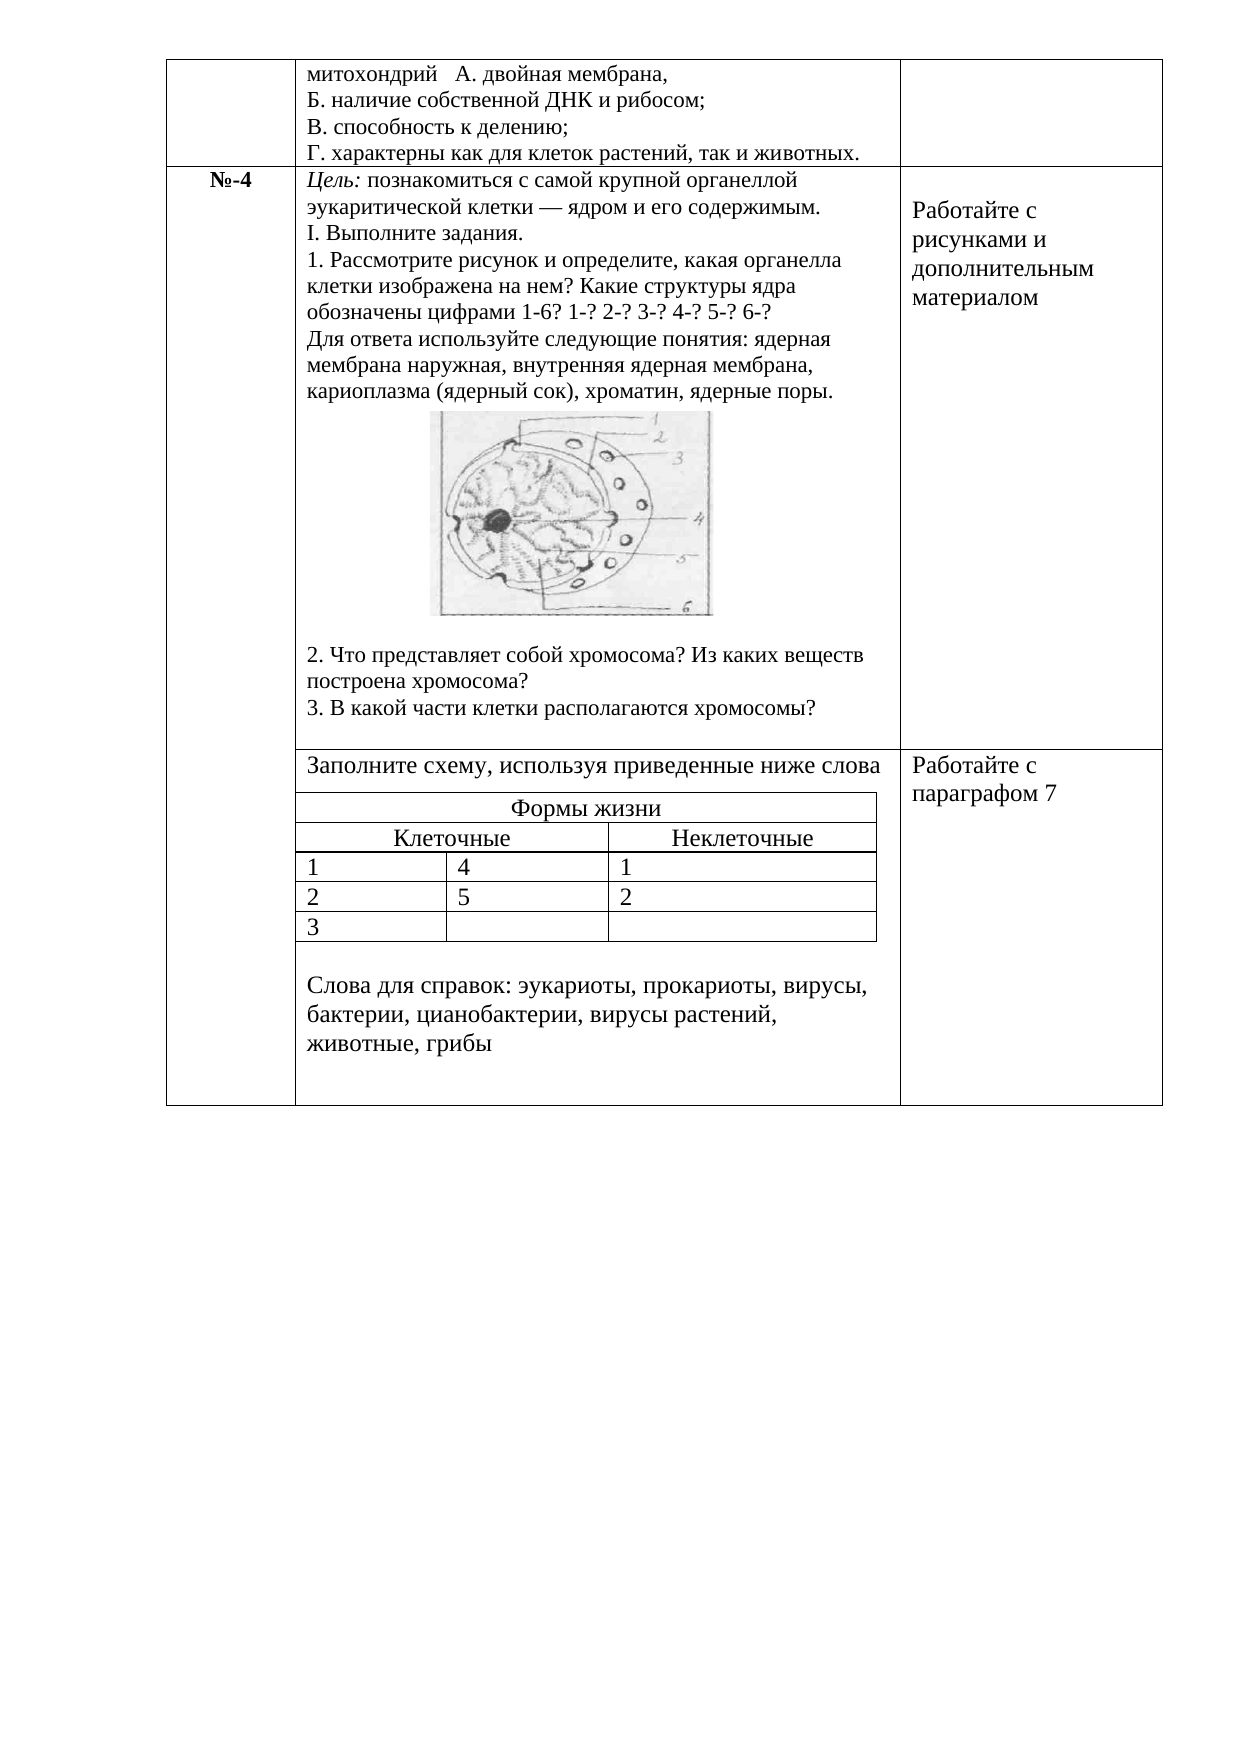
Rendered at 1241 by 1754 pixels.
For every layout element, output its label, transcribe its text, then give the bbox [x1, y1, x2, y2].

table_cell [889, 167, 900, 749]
table_cell [167, 60, 295, 166]
picture [429, 411, 714, 614]
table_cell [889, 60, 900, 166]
table_cell Работайте с рисунками и дополнительным материалом [901, 167, 1162, 749]
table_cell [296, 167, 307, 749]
table_cell Заполните схему, используя приведенные ниже слова Слова для справок: эукариоты, прокариоты, вирусы, бактерии, цианобактерии, вирусы растений, животные, грибы [296, 750, 900, 1105]
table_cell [901, 60, 1162, 166]
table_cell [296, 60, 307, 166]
table_cell Работайте с параграфом 7 [901, 750, 1162, 1105]
table_cell №-4 [167, 167, 295, 1105]
